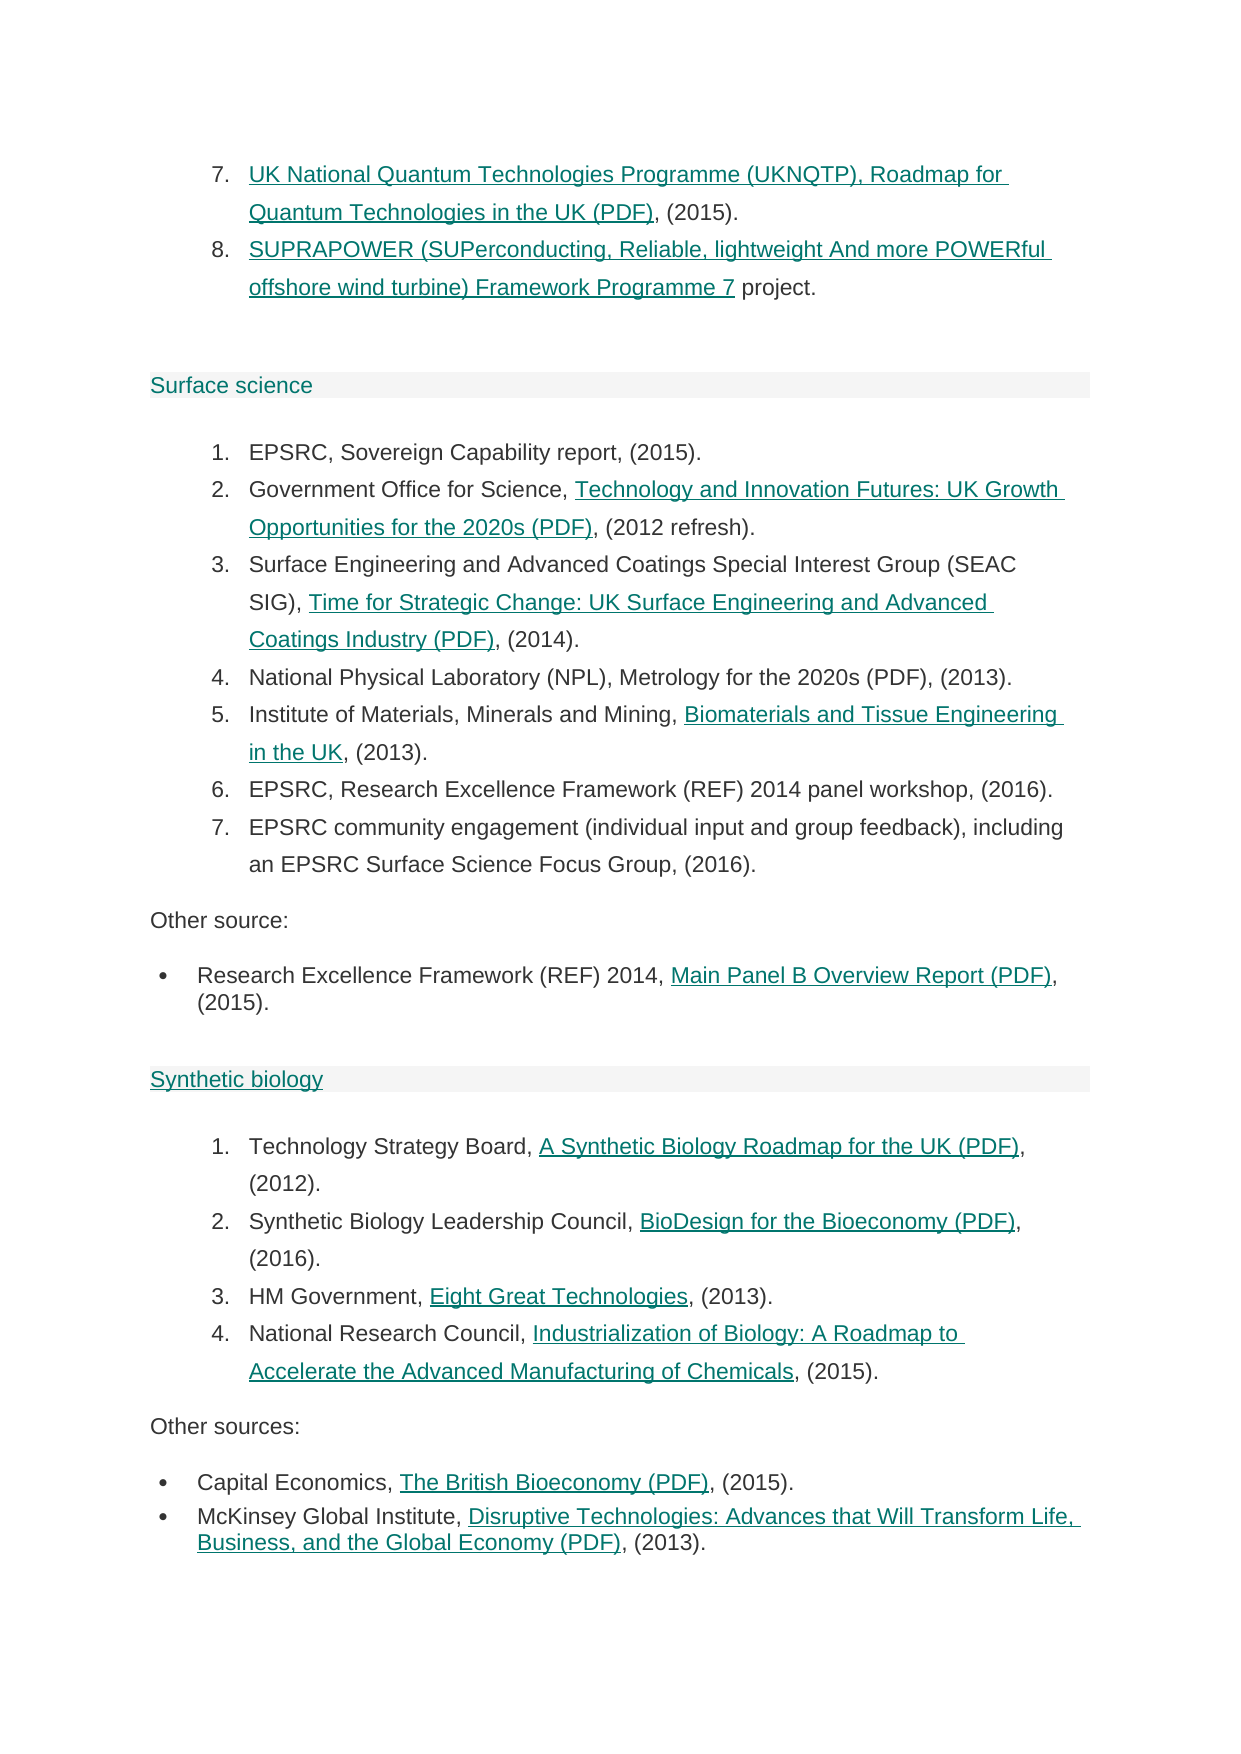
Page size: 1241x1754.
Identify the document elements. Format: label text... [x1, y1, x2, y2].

list Synthetic Biology Leadership Council, BioDesign for the Bioeconomy (PDF), (2016). [211, 1196, 1067, 1271]
text Other sources: [150, 1413, 1090, 1439]
list HM Government, Eight Great Technologies, (2013). [211, 1271, 1067, 1309]
list Capital Economics, The British Bioeconomy (PDF), (2015). [159, 1469, 1090, 1495]
text Synthetic biology [150, 1066, 1090, 1092]
list Institute of Materials, Minerals and Mining, Biomaterials and Tissue Engineering in the UK, (2013). [211, 690, 1067, 765]
list Surface Engineering and Advanced Coatings Special Interest Group (SEAC SIG), Time for Strategic Change: UK Surface Engineering and Advanced Coatings Industry (PDF), (2014). [211, 540, 1067, 653]
list UK National Quantum Technologies Programme (UKNQTP), Roadmap for Quantum Technologies in the UK (PDF), (2015). [211, 150, 1067, 225]
list National Physical Laboratory (NPL), Metrology for the 2020s (PDF), (2013). [211, 653, 1067, 690]
list Research Excellence Framework (REF) 2014, Main Panel B Overview Report (PDF), (2015). [159, 962, 1090, 1015]
list EPSRC, Research Excellence Framework (REF) 2014 panel workshop, (2016). [211, 765, 1067, 803]
list EPSRC, Sovereign Capability report, (2015). [211, 428, 1067, 465]
list National Research Council, Industrialization of Biology: A Roadmap to Accelerate the Advanced Manufacturing of Chemicals, (2015). [211, 1309, 1067, 1384]
list SUPRAPOWER (SUPerconducting, Reliable, lightweight And more POWERful offshore wind turbine) Framework Programme 7 project. [211, 225, 1067, 300]
list Government Office for Science, Technology and Innovation Futures: UK Growth Opportunities for the 2020s (PDF), (2012 refresh). [211, 465, 1067, 540]
text Surface science [150, 372, 1090, 398]
list EPSRC community engagement (individual input and group feedback), including an EPSRC Surface Science Focus Group, (2016). [211, 803, 1067, 878]
list McKinsey Global Institute, Disruptive Technologies: Advances that Will Transform Life, Business, and the Global Economy (PDF), (2013). [159, 1503, 1090, 1556]
text Other source: [150, 907, 1090, 933]
list Technology Strategy Board, A Synthetic Biology Roadmap for the UK (PDF), (2012). [211, 1121, 1067, 1196]
